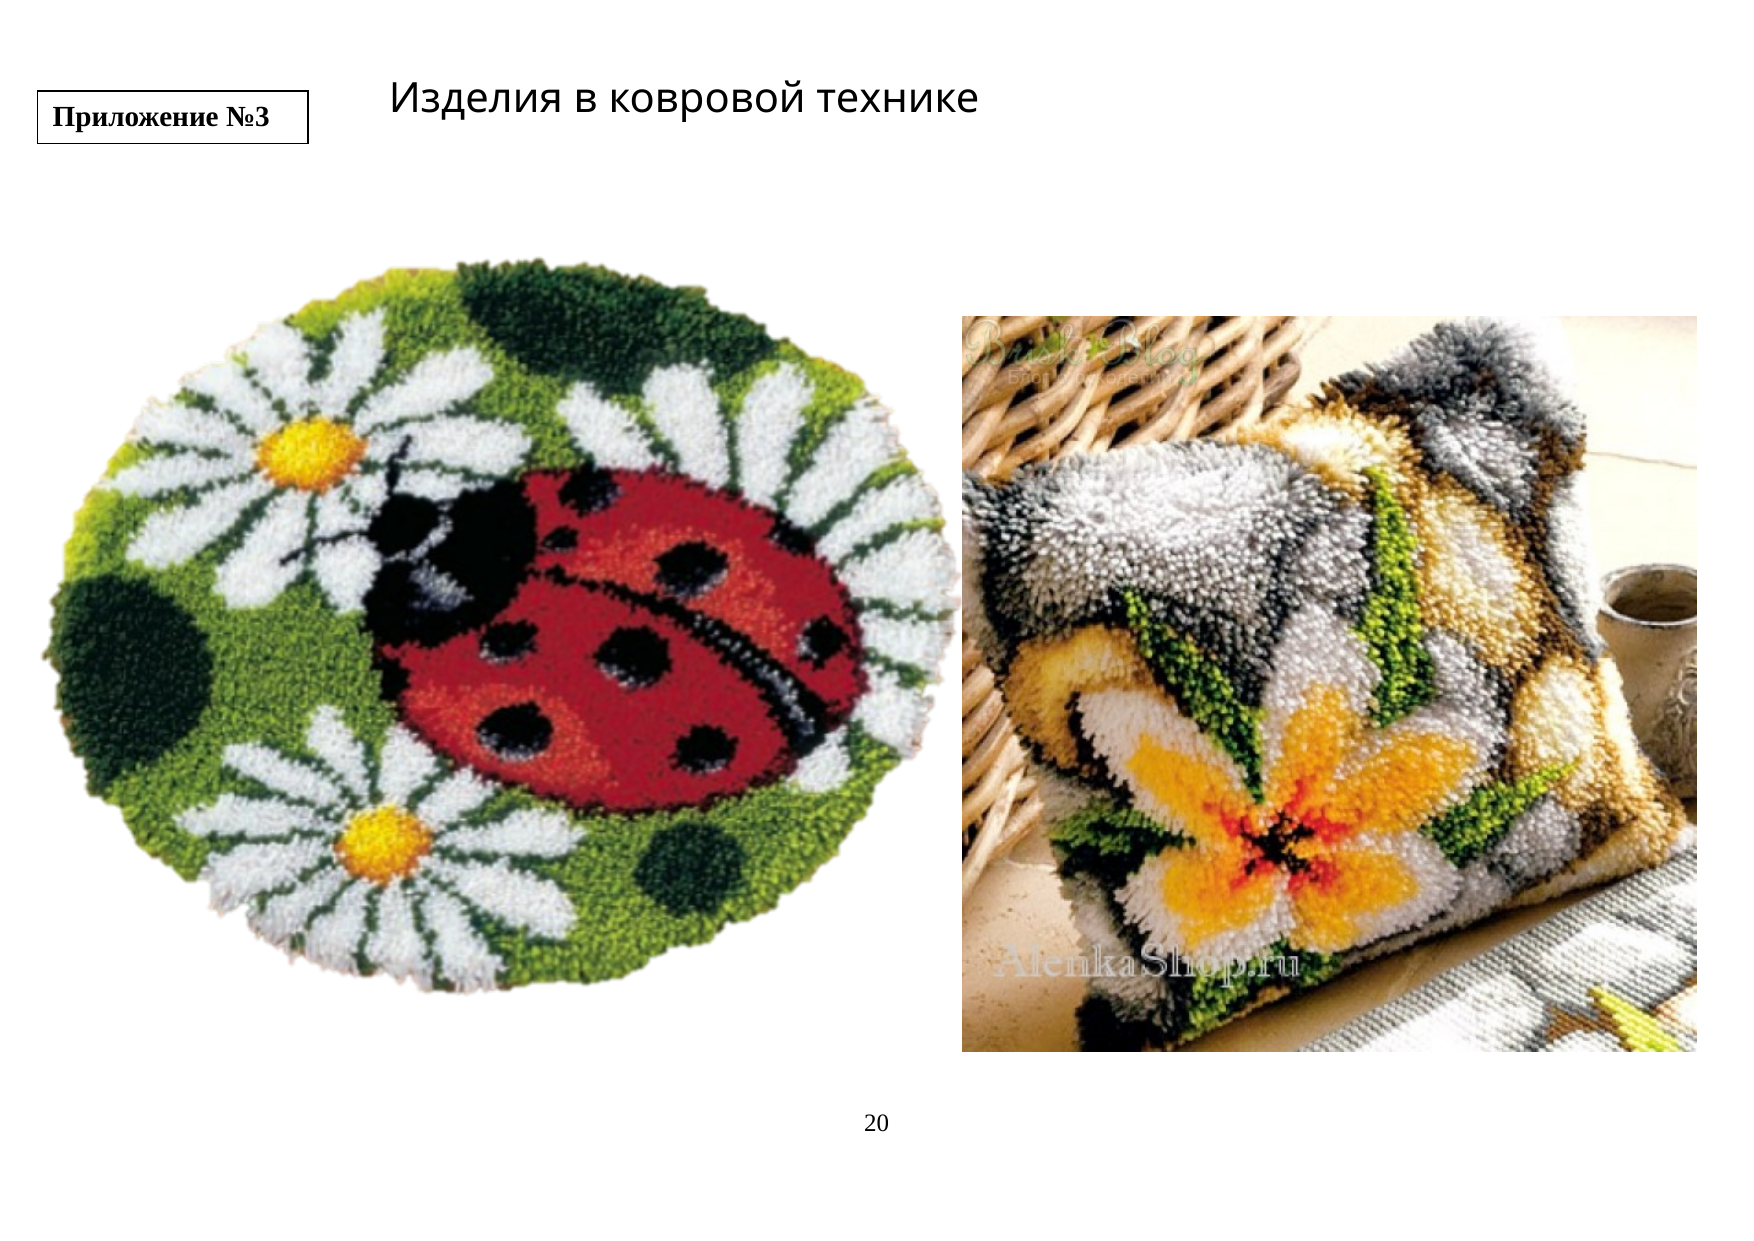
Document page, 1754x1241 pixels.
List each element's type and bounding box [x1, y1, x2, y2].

picture [37, 247, 1697, 1052]
